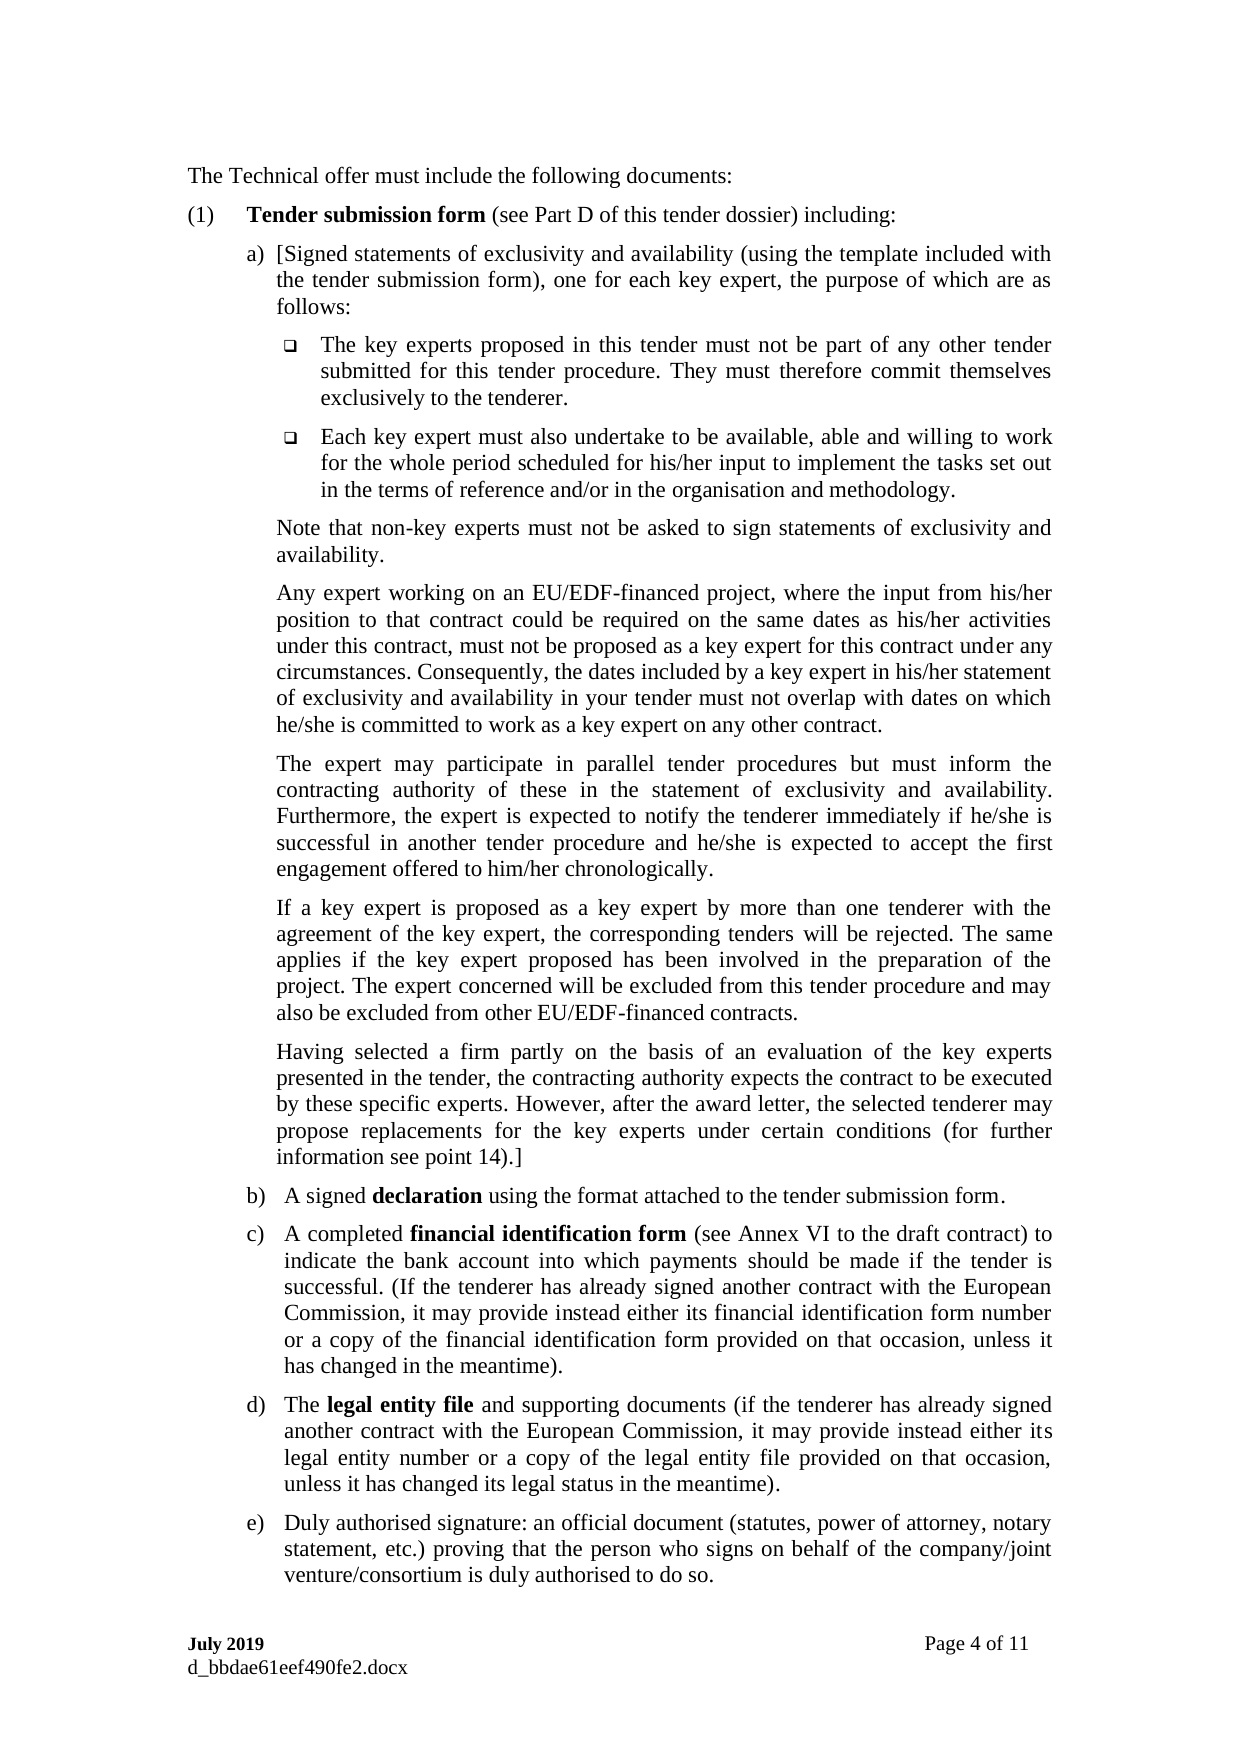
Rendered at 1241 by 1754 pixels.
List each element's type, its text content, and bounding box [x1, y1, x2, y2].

text . [187, 150, 1053, 1604]
